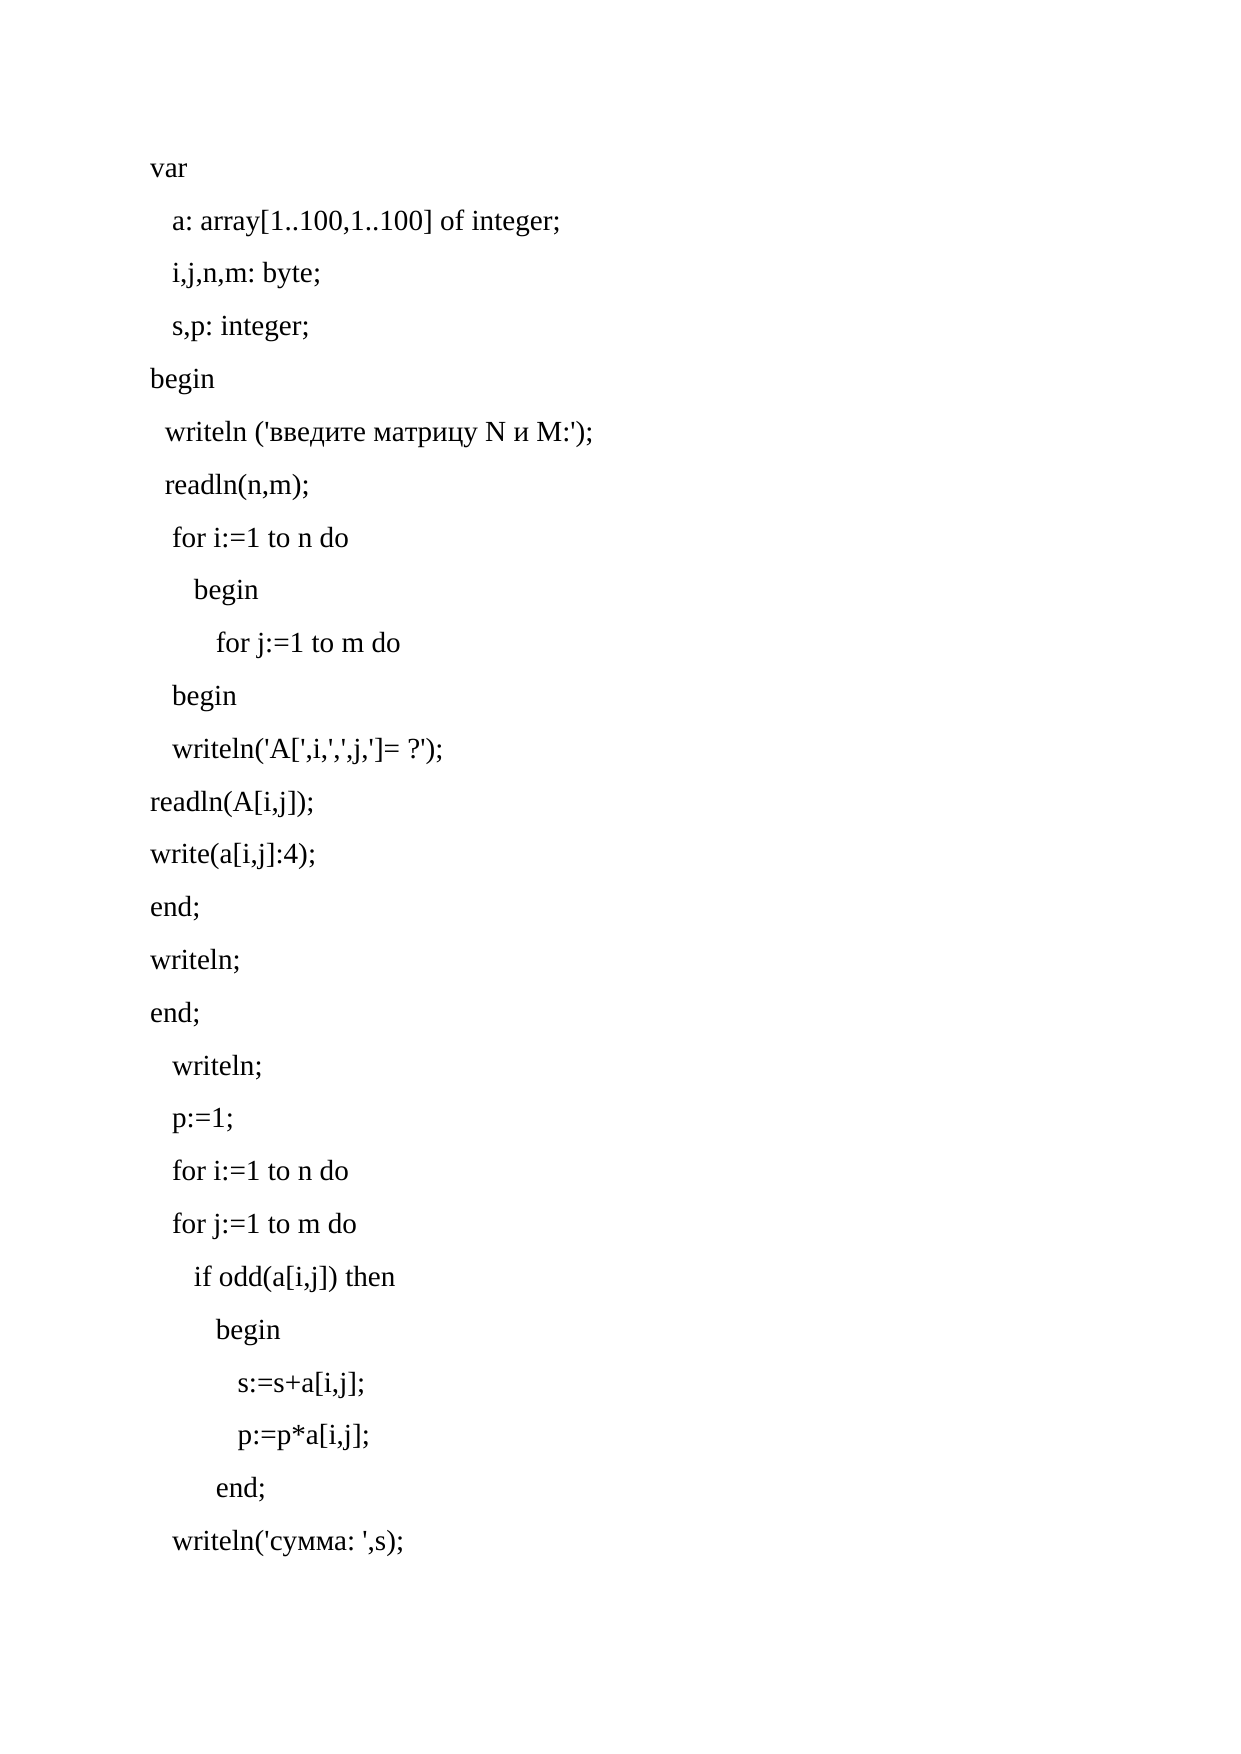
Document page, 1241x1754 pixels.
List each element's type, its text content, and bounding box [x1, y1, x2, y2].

text a: array[1..100,1..100] of integer; [150, 203, 1090, 236]
text writeln ('введите матрицу N и M:'); [150, 414, 1090, 448]
text end; [150, 1470, 1090, 1504]
text readln(A[i,j]); [150, 784, 1090, 817]
text writeln; [150, 1048, 1090, 1081]
text for j:=1 to m do [150, 1206, 1090, 1240]
text var [150, 150, 1090, 183]
text writeln; [150, 942, 1090, 976]
text for i:=1 to n do [150, 520, 1090, 553]
text end; [150, 889, 1090, 923]
text begin [150, 572, 1090, 606]
text s:=s+a[i,j]; [150, 1365, 1090, 1398]
text for i:=1 to n do [150, 1153, 1090, 1187]
text s,p: integer; [150, 308, 1090, 342]
text begin [150, 678, 1090, 712]
text writeln('сумма: ',s); [150, 1523, 1090, 1557]
text readln(n,m); [150, 467, 1090, 500]
text p:=p*a[i,j]; [150, 1417, 1090, 1451]
text begin [150, 1312, 1090, 1345]
text begin [150, 361, 1090, 395]
text p:=1; [150, 1101, 1090, 1134]
text writeln('A[',i,',',j,']= ?'); [150, 731, 1090, 764]
text for j:=1 to m do [150, 625, 1090, 659]
text end; [150, 995, 1090, 1028]
text write(a[i,j]:4); [150, 837, 1090, 870]
text i,j,n,m: byte; [150, 256, 1090, 289]
text if odd(a[i,j]) then [150, 1259, 1090, 1293]
